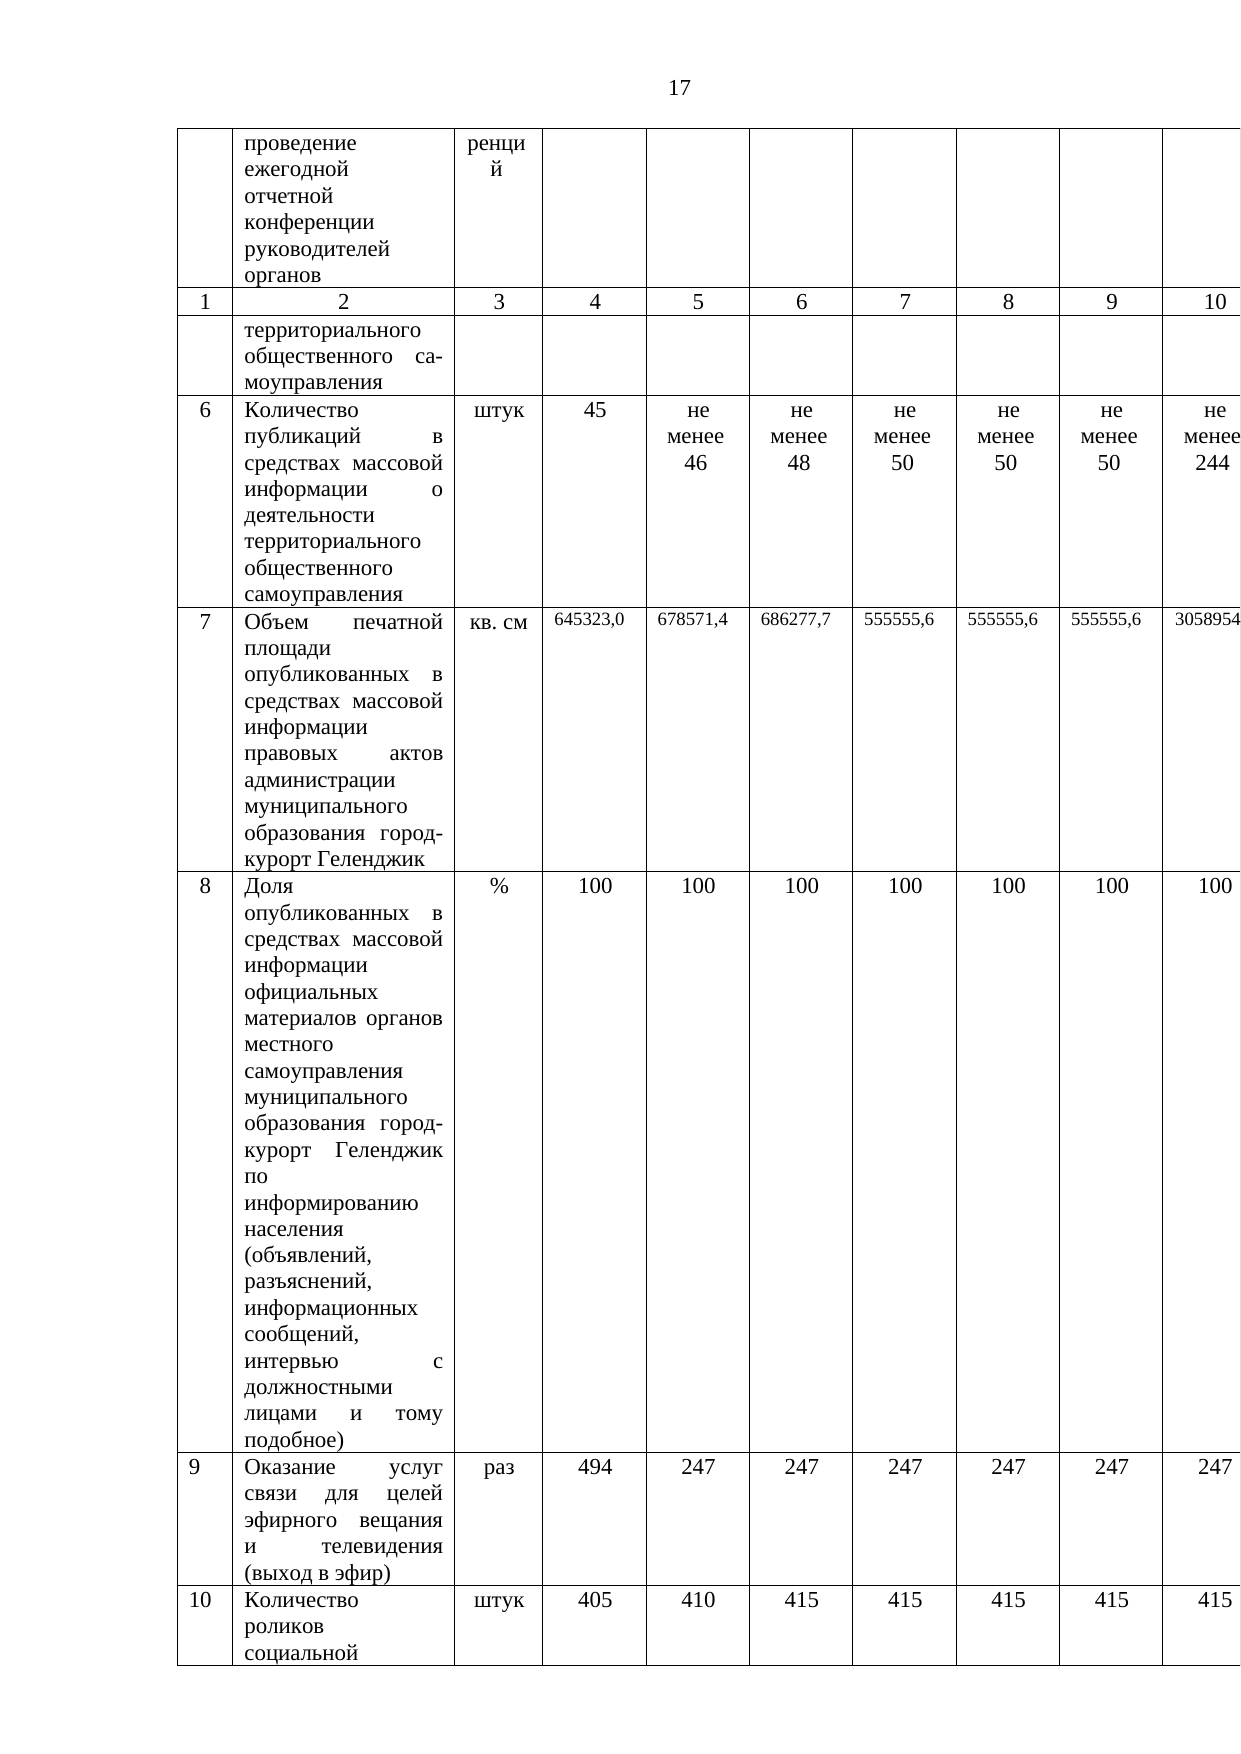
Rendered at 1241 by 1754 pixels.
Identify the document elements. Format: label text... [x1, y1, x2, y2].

table_cell 2 [233, 288, 454, 315]
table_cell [233, 129, 454, 287]
table_cell 9 [1060, 288, 1162, 315]
table_cell 1 [957, 129, 1059, 287]
table_cell 7 [853, 288, 956, 315]
table_cell 1 [543, 129, 646, 287]
table_cell не менее 50 [957, 396, 1059, 607]
table_cell 5 [647, 288, 749, 315]
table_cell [233, 1586, 454, 1665]
table_cell кв. см [455, 608, 542, 871]
table_cell 4 [543, 288, 646, 315]
table_cell 415 [750, 1586, 852, 1665]
table_cell 100 [1060, 872, 1162, 1452]
table_cell 8 [178, 872, 232, 1452]
table_cell 247 [1060, 1453, 1162, 1585]
table_cell Количество публикаций в средствах массовой информации о деятельности территориального общественного самоуправления [233, 396, 454, 607]
table_cell 247 [853, 1453, 956, 1585]
table_cell Доля опубликованных в средствах массовой информации официальных материалов органов местного самоуправления муниципального образования город-курорт Геленджик по информированию населения (объявлений, разъяснений, информационных сообщений, интервью с должностными лицами и тому подобное) [233, 872, 454, 1452]
table_cell территориального общественного са-моуправления [233, 316, 454, 395]
table_cell 6 [750, 288, 852, 315]
table_cell 10 [1163, 288, 1240, 315]
table_cell 415 [957, 1586, 1059, 1665]
table_cell не менее 50 [1060, 396, 1162, 607]
table_cell [543, 316, 646, 395]
table_cell [455, 316, 542, 395]
table_cell 45 [543, 396, 646, 607]
table_cell 1 [853, 129, 956, 287]
table_cell 410 [647, 1586, 749, 1665]
table_cell 3058954,9 [1163, 608, 1240, 871]
table_cell 645323,0 [543, 608, 646, 871]
table_cell не менее 50 [853, 396, 956, 607]
table_cell [1060, 316, 1162, 395]
table_cell не менее 244 [1163, 396, 1240, 607]
table_cell штук [455, 396, 542, 607]
table_cell 555555,6 [957, 608, 1059, 871]
table_cell 8 [957, 288, 1059, 315]
table_cell 415 [1163, 1586, 1240, 1665]
table_cell 1 [1060, 129, 1162, 287]
table_cell 494 [543, 1453, 646, 1585]
table_cell 1 [178, 288, 232, 315]
table_cell раз [455, 1453, 542, 1585]
table_cell 415 [853, 1586, 956, 1665]
table_cell [750, 316, 852, 395]
table_cell 5 [1163, 129, 1240, 287]
table_cell 555555,6 [853, 608, 956, 871]
table_cell [957, 316, 1059, 395]
table_cell 100 [647, 872, 749, 1452]
table_cell 3 [455, 288, 542, 315]
table_cell Оказание услуг связи для целей эфирного вещания и телевидения (выход в эфир) [233, 1453, 454, 1585]
table_cell Объем печатной площади опубликованных в средствах массовой информации правовых актов администрации муниципального образования город-курорт Геленджик [233, 608, 454, 871]
table_cell % [455, 872, 542, 1452]
table_cell 247 [1163, 1453, 1240, 1585]
table_cell конференций [455, 129, 542, 287]
table_cell не менее 46 [647, 396, 749, 607]
table_cell 678571,4 [647, 608, 749, 871]
table_cell 100 [1163, 872, 1240, 1452]
table_cell 10 [178, 1586, 232, 1665]
table_cell [1163, 316, 1240, 395]
table_cell не менее 48 [750, 396, 852, 607]
table_cell 5 [178, 129, 232, 287]
table_cell 405 [543, 1586, 646, 1665]
table_cell 9 [178, 1453, 232, 1585]
table_cell [853, 316, 956, 395]
table_cell 6 [178, 396, 232, 607]
table_cell 100 [853, 872, 956, 1452]
table_cell 247 [750, 1453, 852, 1585]
table_cell [647, 316, 749, 395]
table_cell 7 [178, 608, 232, 871]
table_cell 1 [647, 129, 749, 287]
table_cell [178, 316, 232, 395]
table_cell штук [455, 1586, 542, 1665]
table_cell 555555,6 [1060, 608, 1162, 871]
table_cell 247 [957, 1453, 1059, 1585]
table_cell 1 [750, 129, 852, 287]
table_cell 100 [957, 872, 1059, 1452]
table_cell 247 [647, 1453, 749, 1585]
table_cell 100 [543, 872, 646, 1452]
table_cell 100 [750, 872, 852, 1452]
table_cell 686277,7 [750, 608, 852, 871]
table_cell 415 [1060, 1586, 1162, 1665]
